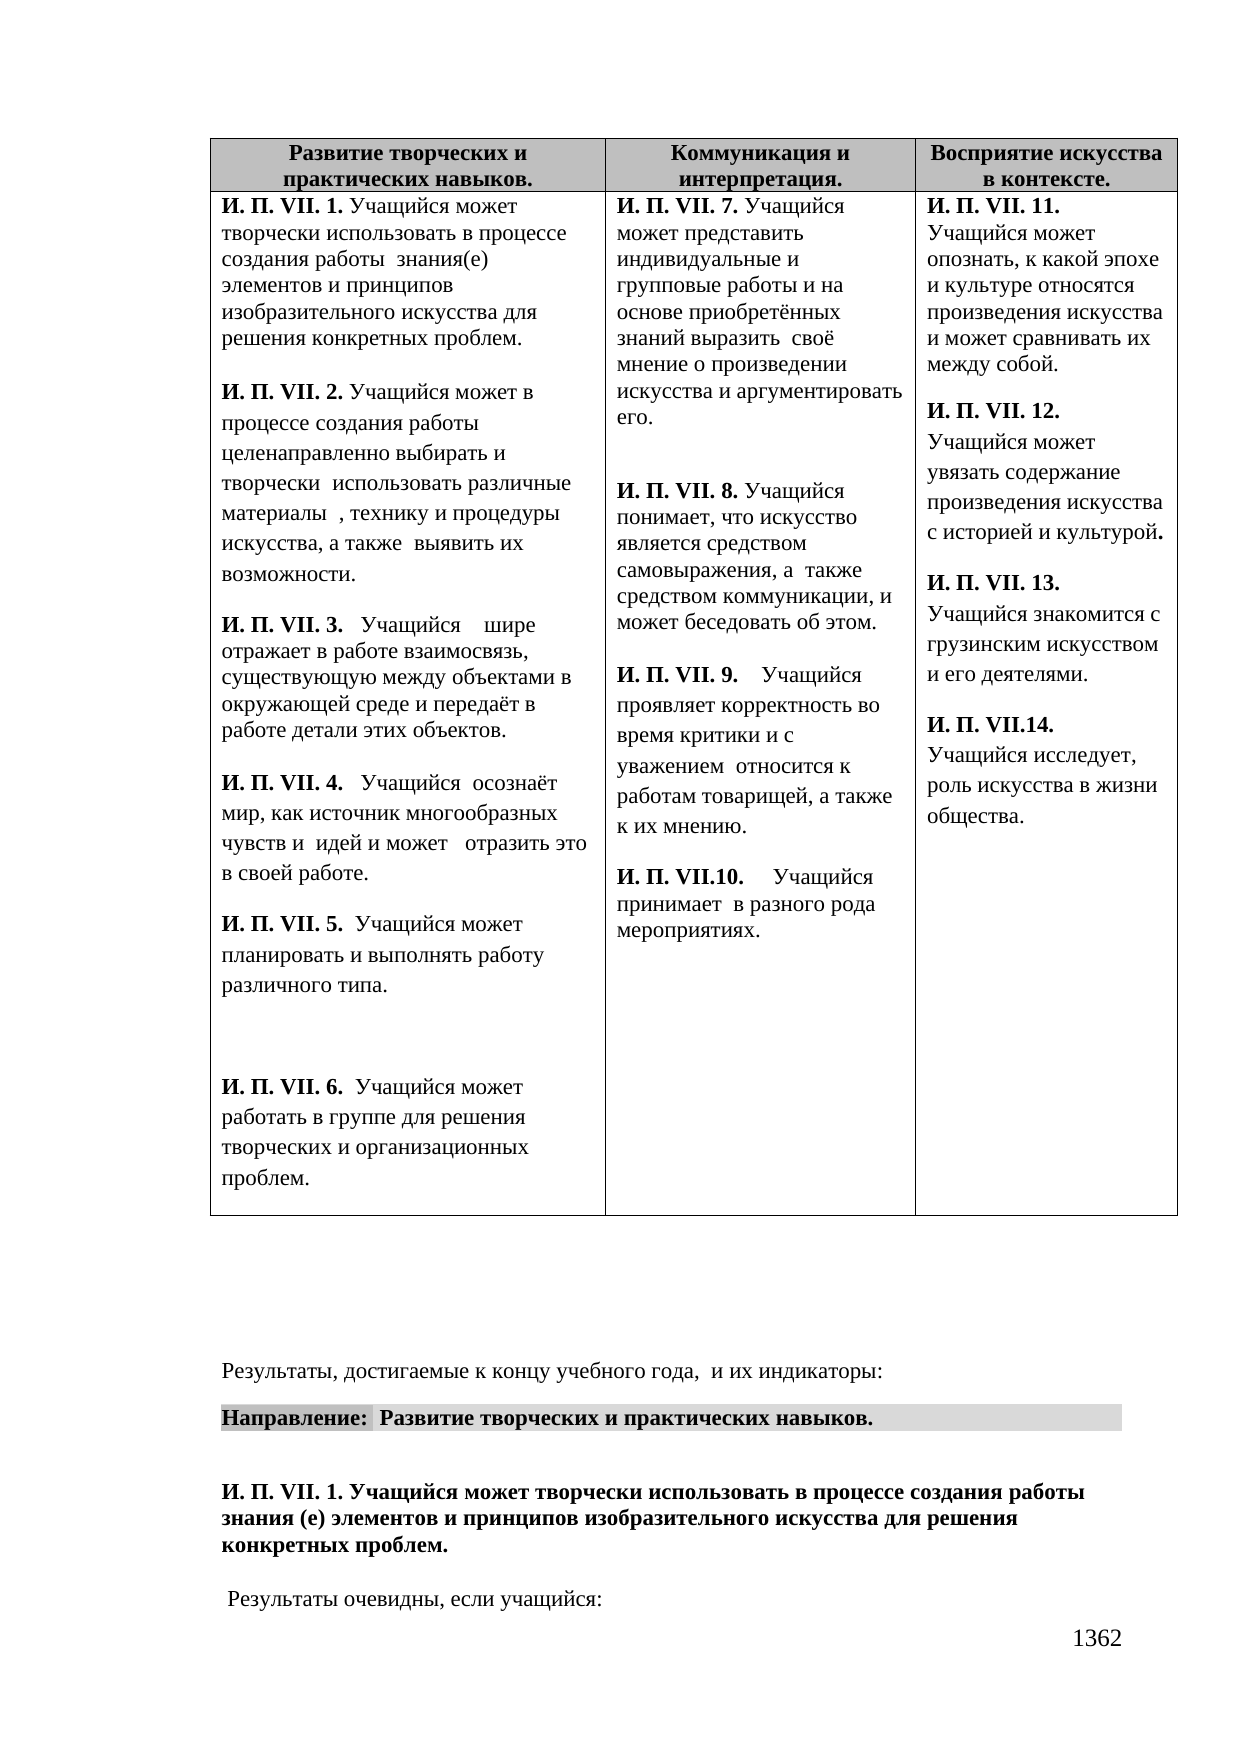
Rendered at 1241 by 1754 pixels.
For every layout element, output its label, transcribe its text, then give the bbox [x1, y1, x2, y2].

text Направление: Развитие творческих и практических навыков. [221, 1404, 1122, 1431]
table_cell И. П. VII. 1. Учащийся может творчески использовать в процессе создания работы знания(е) элементов и принципов изобразительного искусства для решения конкретных проблем. И. П. VII. 2. Учащийся может в процессе создания работы целенаправленно выбирать и творчески использовать различные материалы , технику и процедуры искусства, а также выявить их возможности. И. П. VII. 3. Учащийся шире отражает в работе взаимосвязь, существующую между объектами в окружающей среде и передаёт в работе детали этих объектов. И. П. VII. 4. Учащийся осознаёт мир, как источник многообразных чувств и идей и может отразить это в своей работе. И. П. VII. 5. Учащийся может планировать и выполнять работу различного типа. И. П. VII. 6. Учащийся может работать в группе для решения творческих и организационных проблем. [211, 192, 605, 1215]
text Результаты, достигаемые к концу учебного года, и их индикаторы: [221, 1357, 1122, 1384]
table_header Развитие творческих и практических навыков. [211, 139, 605, 191]
table_header Восприятие искусства в контексте. [916, 139, 1177, 191]
table_cell И. П. VII. 7. Учащийся может представить индивидуальные и групповые работы и на основе приобретённых знаний выразить своё мнение о произведении искусства и аргументировать его. И. П. VII. 8. Учащийся понимает, что искусство является средством самовыражения, а также средством коммуникации, и может беседовать об этом. И. П. VII. 9. Учащийся проявляет корректность во время критики и с уважением относится к работам товарищей, а также к их мнению. И. П. VII.10. Учащийся принимает в разного рода мероприятиях. [606, 192, 915, 1215]
table_header Коммуникация и интерпретация. [606, 139, 915, 191]
list Результаты очевидны, если учащийся: [221, 1585, 1122, 1611]
table_cell И. П. VII. 11. Учащийся может опознать, к какой эпохе и культуре относятся произведения искусства и может сравнивать их между собой. И. П. VII. 12. Учащийся может увязать содержание произведения искусства с историей и культурой. И. П. VII. 13. Учащийся знакомится с грузинским искусством и его деятелями. И. П. VII.14. Учащийся исследует, роль искусства в жизни общества. [916, 192, 1177, 1215]
text И. П. VII. 1. Учащийся может творчески использовать в процессе создания работы знания (е) элементов и принципов изобразительного искусства для решения конкретных проблем. [221, 1478, 1122, 1557]
